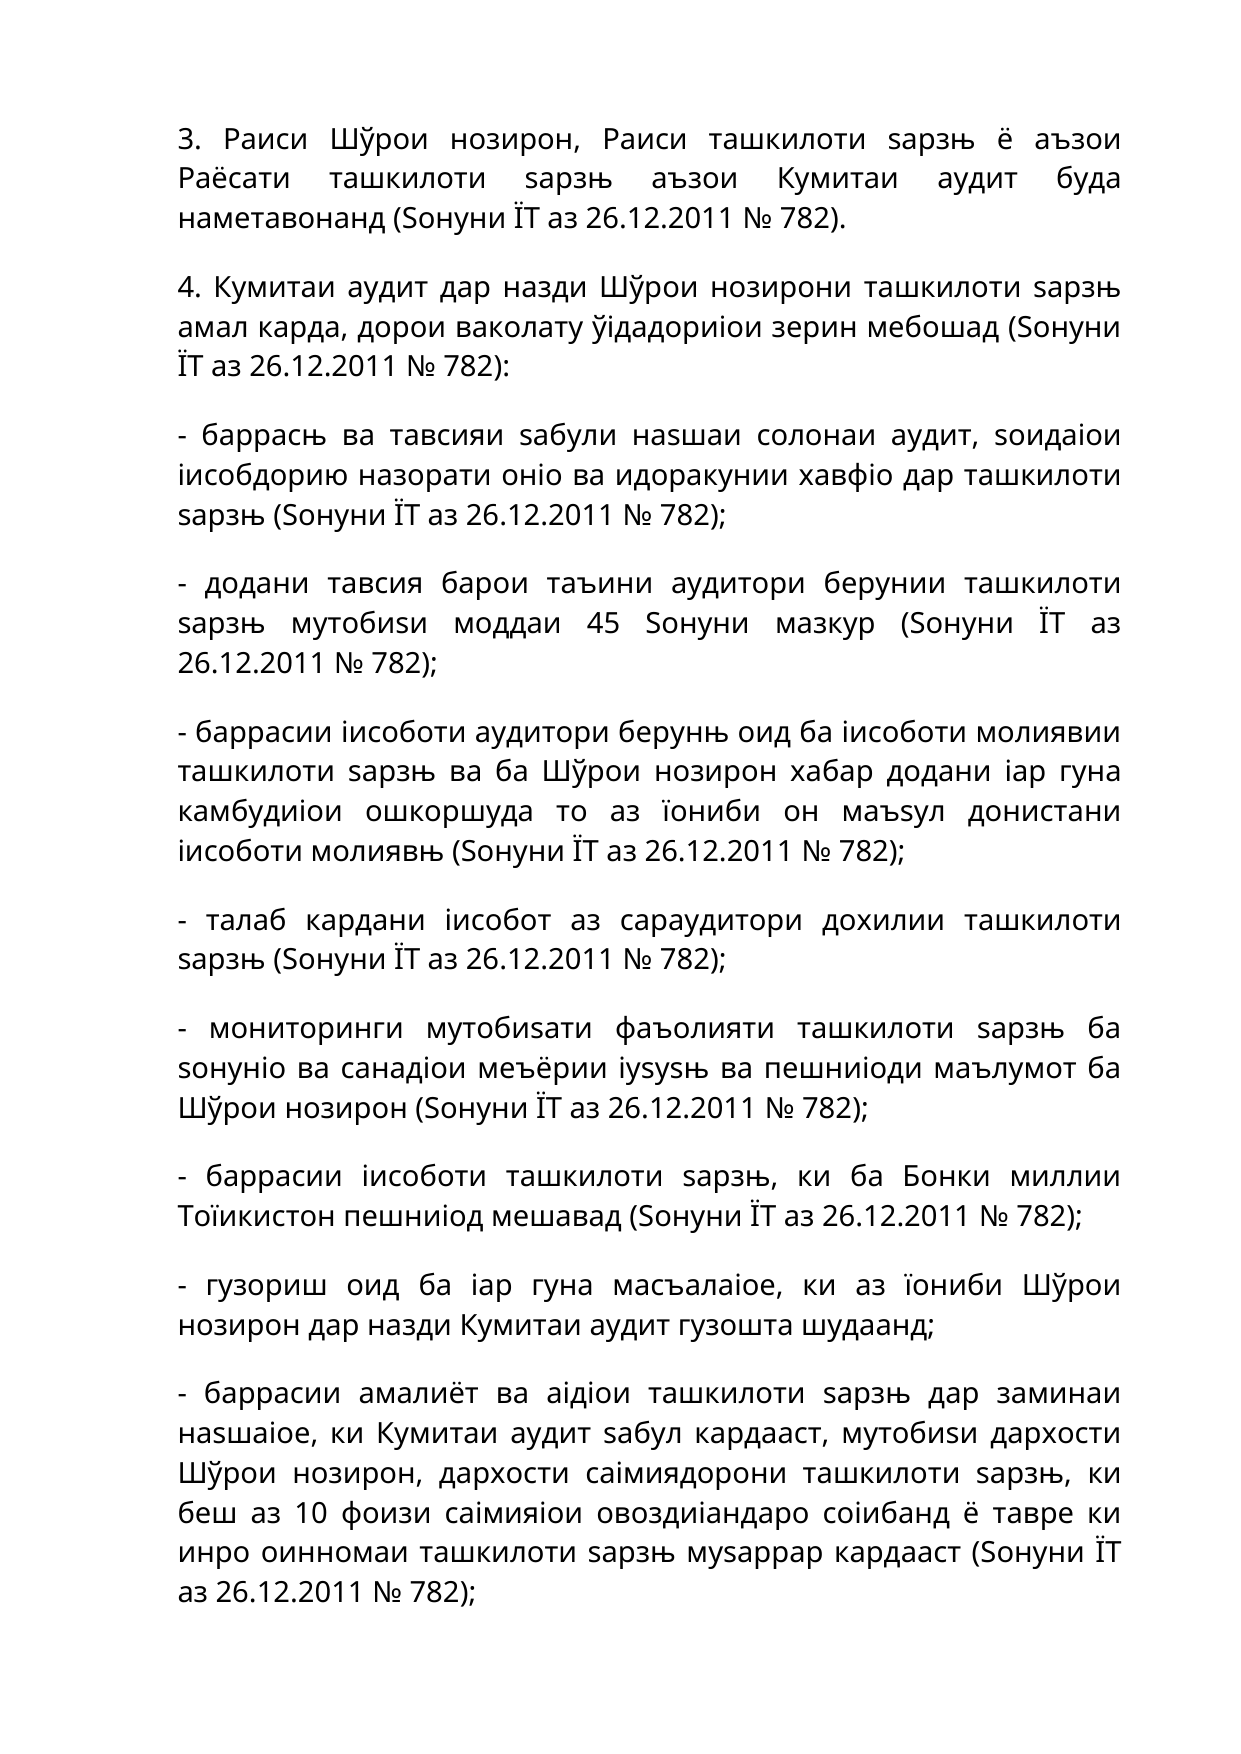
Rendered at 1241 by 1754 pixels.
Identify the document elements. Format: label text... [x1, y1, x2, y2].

text 3. Раиси Шўрои нозирон, Раиси ташкилоти ѕарзњ ё аъзои Раёсати ташкилоти ѕарзњ аъзои Кумитаи аудит буда наметавонанд (Ѕонуни ЇТ аз 26.12.2011 № 782). [177, 118, 1122, 237]
text - мониторинги мутобиѕати фаъолияти ташкилоти ѕарзњ ба ѕонуніо ва санадіои меъёрии іуѕуѕњ ва пешниіоди маълумот ба Шўрои нозирон (Ѕонуни ЇТ аз 26.12.2011 № 782); [177, 1007, 1122, 1127]
text - баррасии іисоботи аудитори берунњ оид ба іисоботи молиявии ташкилоти ѕарзњ ва ба Шўрои нозирон хабар додани іар гуна камбудиіои ошкоршуда то аз їониби он маъѕул донистани іисоботи молиявњ (Ѕонуни ЇТ аз 26.12.2011 № 782); [177, 711, 1122, 870]
text - баррасии амалиёт ва аідіои ташкилоти ѕарзњ дар заминаи наѕшаіое, ки Кумитаи аудит ѕабул кардааст, мутобиѕи дархости Шўрои нозирон, дархости саімиядорони ташкилоти ѕарзњ, ки беш аз 10 фоизи саімияіои овоздиіандаро соіибанд ё тавре ки инро оинномаи ташкилоти ѕарзњ муѕаррар кардааст (Ѕонуни ЇТ аз 26.12.2011 № 782); [177, 1373, 1122, 1611]
text - талаб кардани іисобот аз сараудитори дохилии ташкилоти ѕарзњ (Ѕонуни ЇТ аз 26.12.2011 № 782); [177, 899, 1122, 978]
text - додани тавсия барои таъини аудитори берунии ташкилоти ѕарзњ мутобиѕи моддаи 45 Ѕонуни мазкур (Ѕонуни ЇТ аз 26.12.2011 № 782); [177, 563, 1122, 682]
text 4. Кумитаи аудит дар назди Шўрои нозирони ташкилоти ѕарзњ амал карда, дорои ваколату ўідадориіои зерин мебошад (Ѕонуни ЇТ аз 26.12.2011 № 782): [177, 266, 1122, 385]
text - баррасњ ва тавсияи ѕабули наѕшаи солонаи аудит, ѕоидаіои іисобдорию назорати оніо ва идоракунии хавфіо дар ташкилоти ѕарзњ (Ѕонуни ЇТ аз 26.12.2011 № 782); [177, 414, 1122, 534]
text - баррасии іисоботи ташкилоти ѕарзњ, ки ба Бонки миллии Тоїикистон пешниіод мешавад (Ѕонуни ЇТ аз 26.12.2011 № 782); [177, 1156, 1122, 1235]
text - гузориш оид ба іар гуна масъалаіое, ки аз їониби Шўрои нозирон дар назди Кумитаи аудит гузошта шудаанд; [177, 1264, 1122, 1344]
